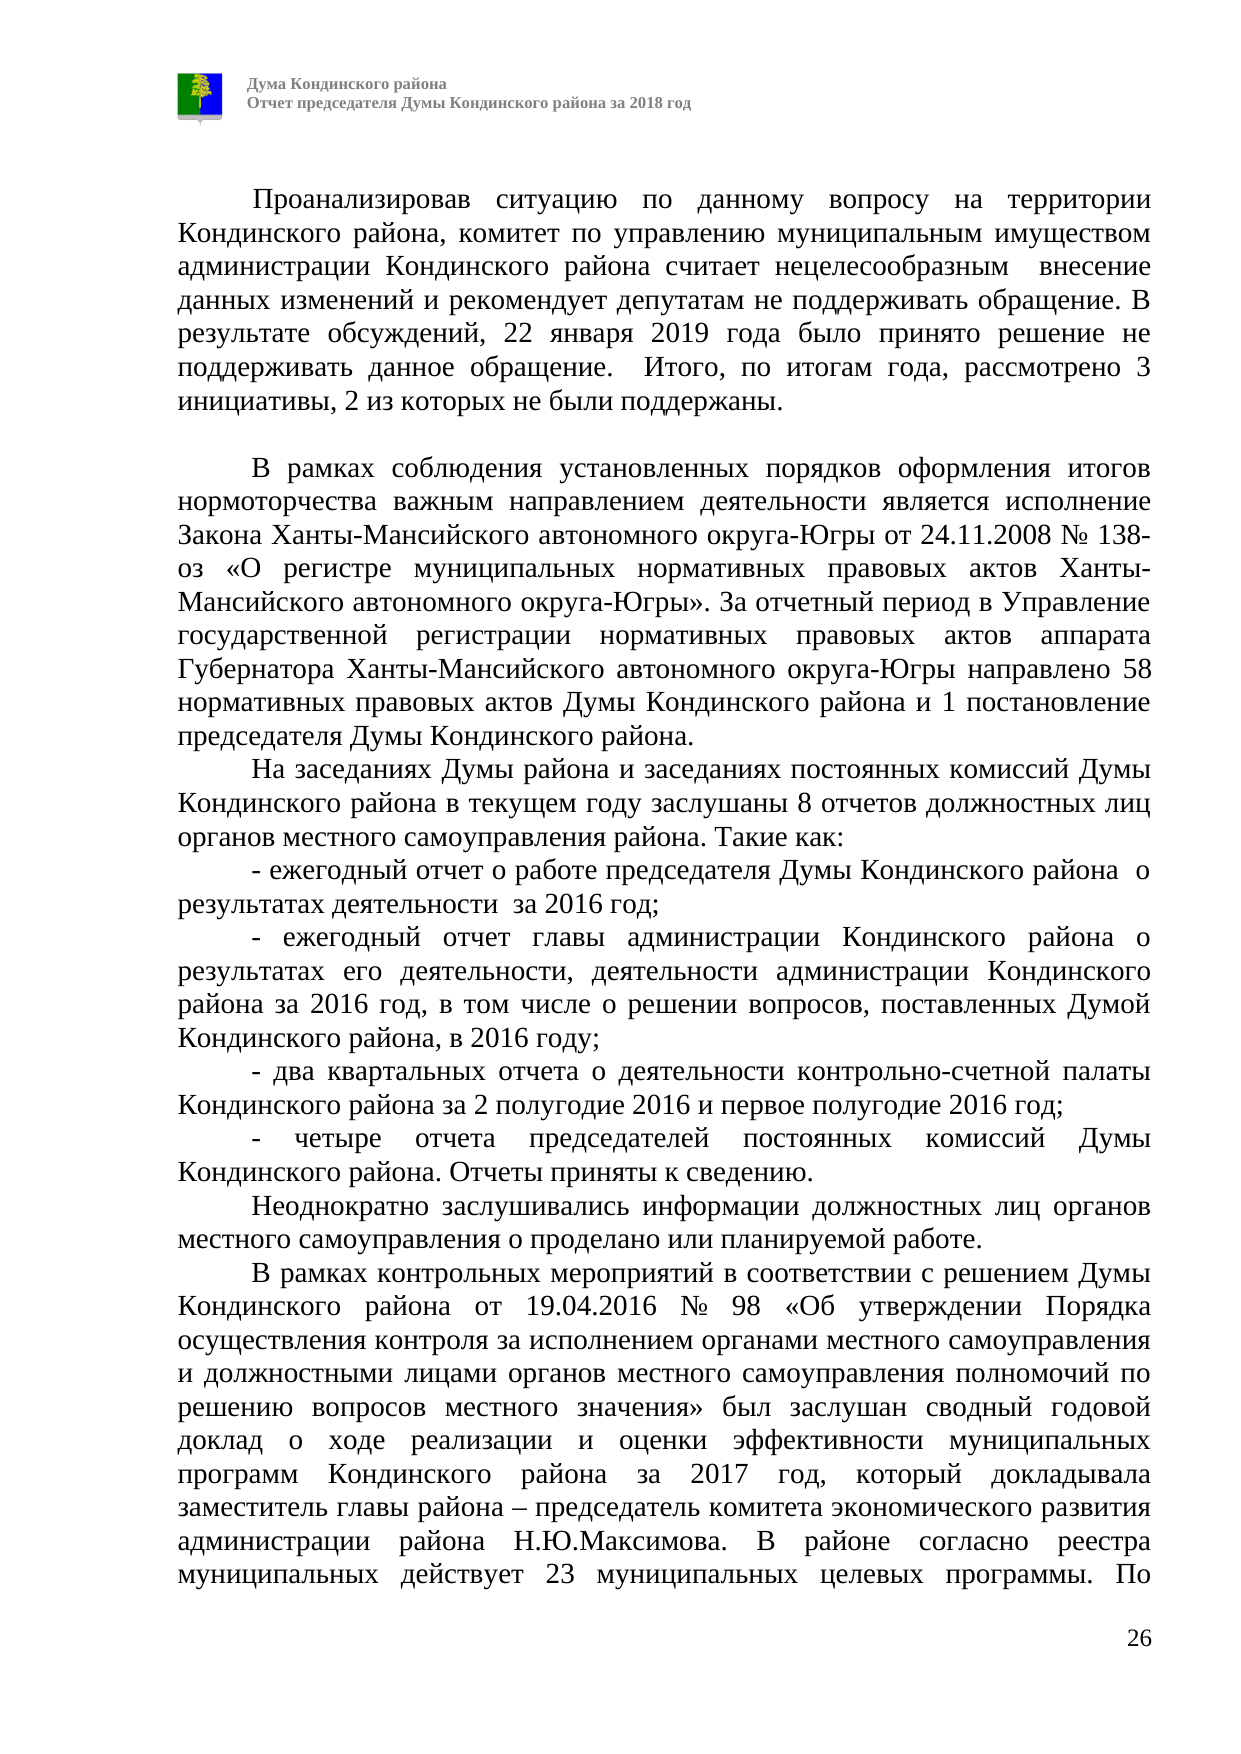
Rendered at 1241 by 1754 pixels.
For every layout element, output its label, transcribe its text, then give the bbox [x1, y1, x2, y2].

text В рамках соблюдения установленных порядков оформления итогов нормоторчества важным направлением деятельности является исполнение Закона Ханты-Мансийского автономного округа-Югры от 24.11.2008 № 138-оз «О регистре муниципальных нормативных правовых актов Ханты-Мансийского автономного округа-Югры». За отчетный период в Управление государственной регистрации нормативных правовых актов аппарата Губернатора Ханты-Мансийского автономного округа-Югры направлено 58 нормативных правовых актов Думы Кондинского района и 1 постановление председателя Думы Кондинского района. [177, 450, 1152, 752]
text - четыре отчета председателей постоянных комиссий Думы Кондинского района. Отчеты приняты к сведению. [177, 1121, 1152, 1188]
text Неоднократно заслушивались информации должностных лиц органов местного самоуправления о проделано или планируемой работе. [177, 1188, 1152, 1255]
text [177, 1255, 1152, 1590]
picture [177, 73, 223, 126]
text На заседаниях Думы района и заседаниях постоянных комиссий Думы Кондинского района в текущем году заслушаны 8 отчетов должностных лиц органов местного самоуправления района. Такие как: [177, 752, 1152, 852]
text Проанализировав ситуацию по данному вопросу на территории Кондинского района, комитет по управлению муниципальным имуществом администрации Кондинского района считает нецелесообразным внесение данных изменений и рекомендует депутатам не поддерживать обращение. В результате обсуждений, 22 января 2019 года было принято решение не поддерживать данное обращение. Итого, по итогам года, рассмотрено 3 инициативы, 2 из которых не были поддержаны. [177, 181, 1152, 416]
text - ежегодный отчет главы администрации Кондинского района о результатах его деятельности, деятельности администрации Кондинского района за 2016 год, в том числе о решении вопросов, поставленных Думой Кондинского района, в 2016 году; [177, 919, 1152, 1053]
text - два квартальных отчета о деятельности контрольно-счетной палаты Кондинского района за 2 полугодие 2016 и первое полугодие 2016 год; [177, 1053, 1152, 1121]
text - ежегодный отчет о работе председателя Думы Кондинского района о результатах деятельности за 2016 год; [177, 852, 1152, 919]
